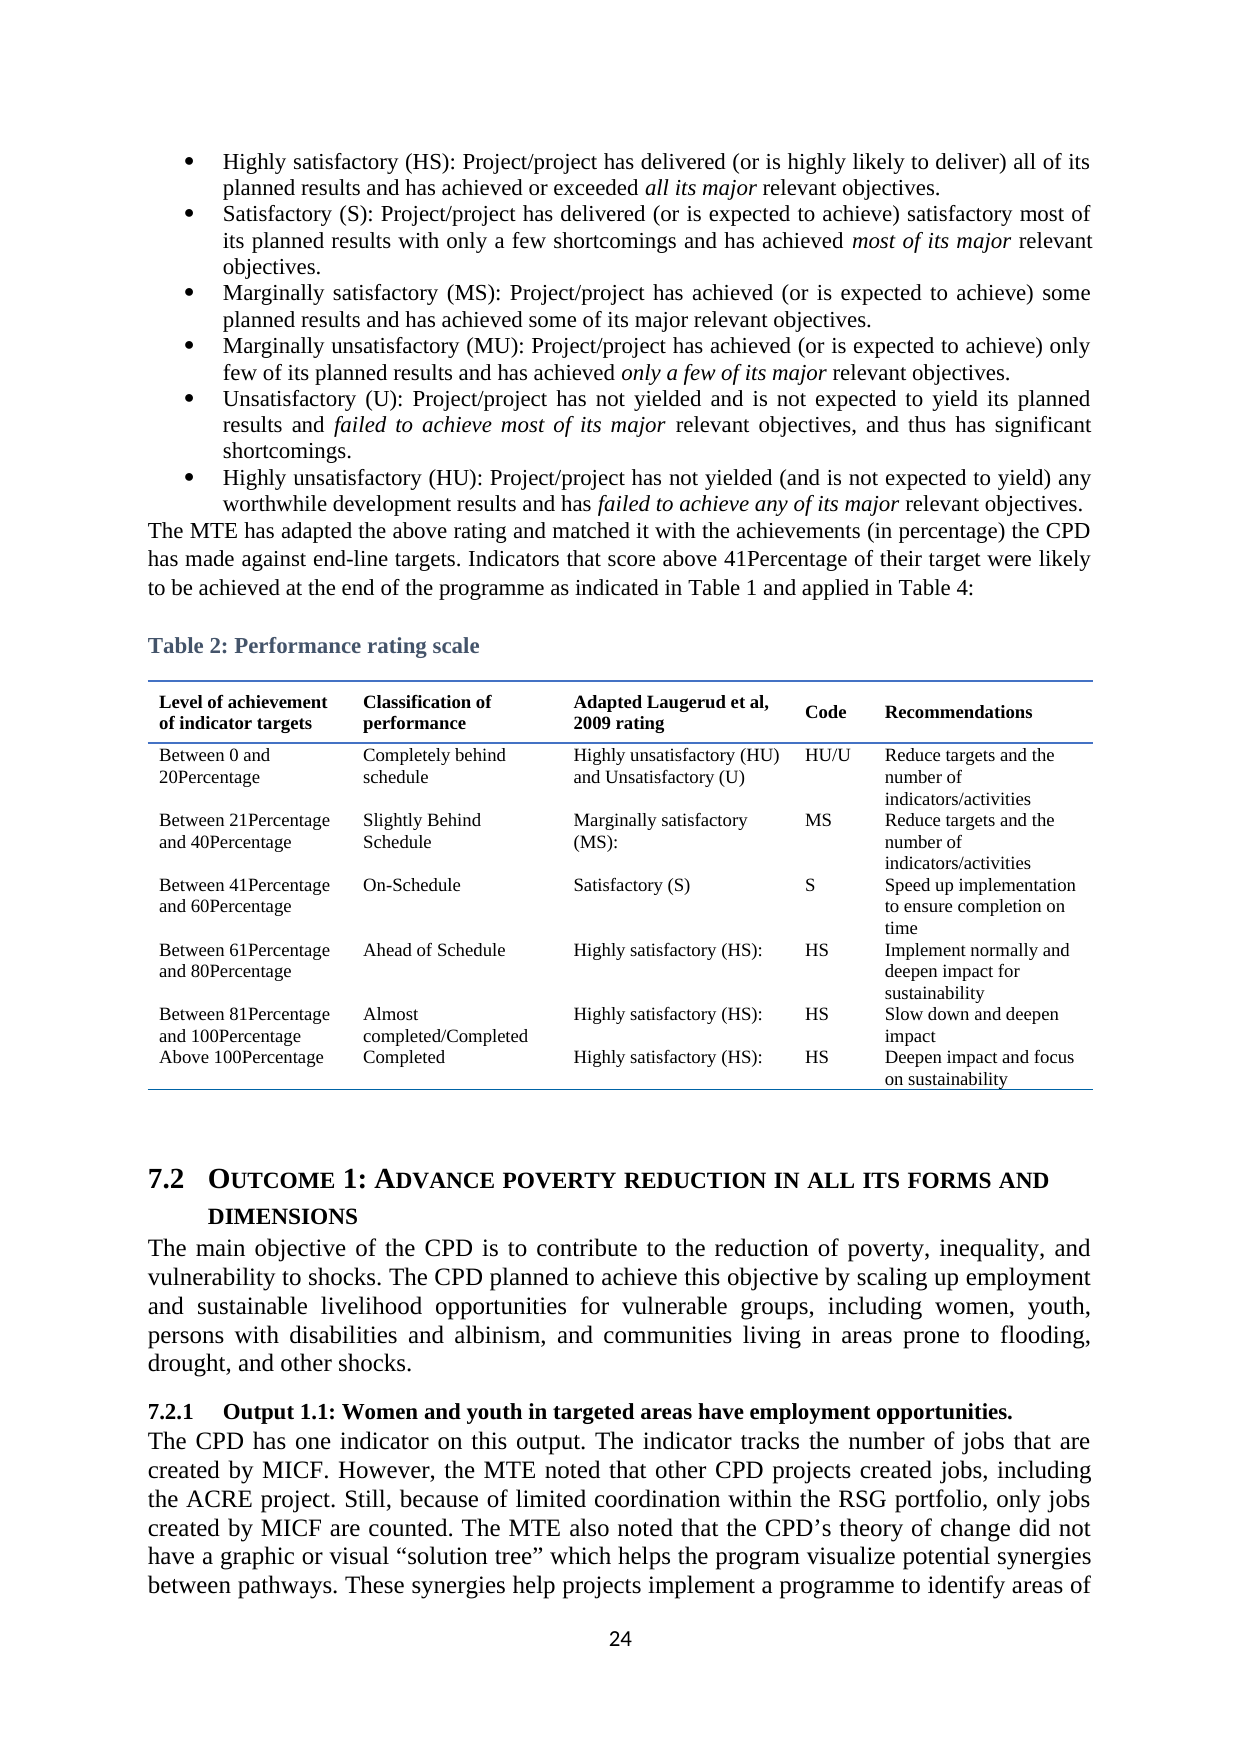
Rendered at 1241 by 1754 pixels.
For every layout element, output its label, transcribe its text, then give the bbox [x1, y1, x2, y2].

table_cell Slow down and deepen impact [873, 1003, 1092, 1046]
table_cell Speed up implementation to ensure completion on time [873, 874, 1092, 938]
table_cell Between 61Percentage and 80Percentage [148, 939, 352, 1003]
list Marginally satisfactory (MS): Project/project has achieved (or is expected to achieve) some planned results and has achieved some of its major relevant objectives. [185, 279, 1092, 332]
table_cell HS [794, 1003, 873, 1046]
table_cell Reduce targets and the number of indicators/activities [873, 744, 1092, 809]
text The main objective of the CPD is to contribute to the reduction of poverty, inequality, and vulnerability to shocks. The CPD planned to achieve this objective by scaling up employment and sustainable livelihood opportunities for vulnerable groups, including women, youth, persons with disabilities and albinism, and communities living in areas prone to flooding, drought, and other shocks. [148, 1233, 1092, 1377]
table_cell Almost completed/Completed [352, 1003, 562, 1046]
table_cell Between 21Percentage and 40Percentage [148, 809, 352, 874]
table_cell Deepen impact and focus on sustainability [873, 1046, 1092, 1089]
table_header Code [794, 682, 873, 742]
table_cell Reduce targets and the number of indicators/activities [873, 809, 1092, 874]
table_cell Slightly Behind Schedule [352, 809, 562, 874]
table_cell Satisfactory (S) [562, 874, 793, 938]
table_cell Between 41Percentage and 60Percentage [148, 874, 352, 938]
table_cell HU/U [794, 744, 873, 809]
list Unsatisfactory (U): Project/project has not yielded and is not expected to yield its planned results and failed to achieve most of its major relevant objectives, and thus has significant shortcomings. [185, 385, 1092, 464]
table_header Classification of performance [352, 682, 562, 742]
text Table 2: Performance rating scale [148, 633, 1092, 659]
list Satisfactory (S): Project/project has delivered (or is expected to achieve) satisfactory most of its planned results with only a few shortcomings and has achieved most of its major relevant objectives. [185, 200, 1092, 279]
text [148, 1426, 1092, 1599]
table_cell Highly satisfactory (HS): [562, 1003, 793, 1046]
text The MTE has adapted the above rating and matched it with the achievements (in percentage) the CPD has made against end-line targets. Indicators that score above 41Percentage of their target were likely to be achieved at the end of the programme as indicated in Table 1 and applied in Table 4: [148, 517, 1092, 600]
table_cell Between 0 and 20Percentage [148, 744, 352, 809]
table_cell Between 81Percentage and 100Percentage [148, 1003, 352, 1046]
table_cell Highly unsatisfactory (HU) and Unsatisfactory (U) [562, 744, 793, 809]
table_cell Highly satisfactory (HS): [562, 1046, 793, 1089]
table_cell Above 100Percentage [148, 1046, 352, 1089]
table_cell S [794, 874, 873, 938]
table_header Level of achievement of indicator targets [148, 682, 352, 742]
table_cell Completed [352, 1046, 562, 1089]
table_cell Marginally satisfactory (MS): [562, 809, 793, 874]
subtitle Outcome 1: Advance poverty reduction in all its forms and dimensions [148, 1161, 1092, 1231]
list Highly unsatisfactory (HU): Project/project has not yielded (and is not expected to yield) any worthwhile development results and has failed to achieve any of its major relevant objectives. [185, 464, 1092, 517]
table_cell Completely behind schedule [352, 744, 562, 809]
subtitle Output 1.1: Women and youth in targeted areas have employment opportunities. [148, 1398, 1092, 1424]
table_cell Highly satisfactory (HS): [562, 939, 793, 1003]
list Highly satisfactory (HS): Project/project has delivered (or is highly likely to deliver) all of its planned results and has achieved or exceeded all its major relevant objectives. [185, 148, 1092, 200]
table_cell HS [794, 939, 873, 1003]
table_cell Implement normally and deepen impact for sustainability [873, 939, 1092, 1003]
table_cell On-Schedule [352, 874, 562, 938]
table_header Recommendations [873, 682, 1092, 742]
list Marginally unsatisfactory (MU): Project/project has achieved (or is expected to achieve) only few of its planned results and has achieved only a few of its major relevant objectives. [185, 332, 1092, 385]
table_header Adapted Laugerud et al, 2009 rating [562, 682, 793, 742]
table_cell MS [794, 809, 873, 874]
table_cell HS [794, 1046, 873, 1089]
table_cell Ahead of Schedule [352, 939, 562, 1003]
